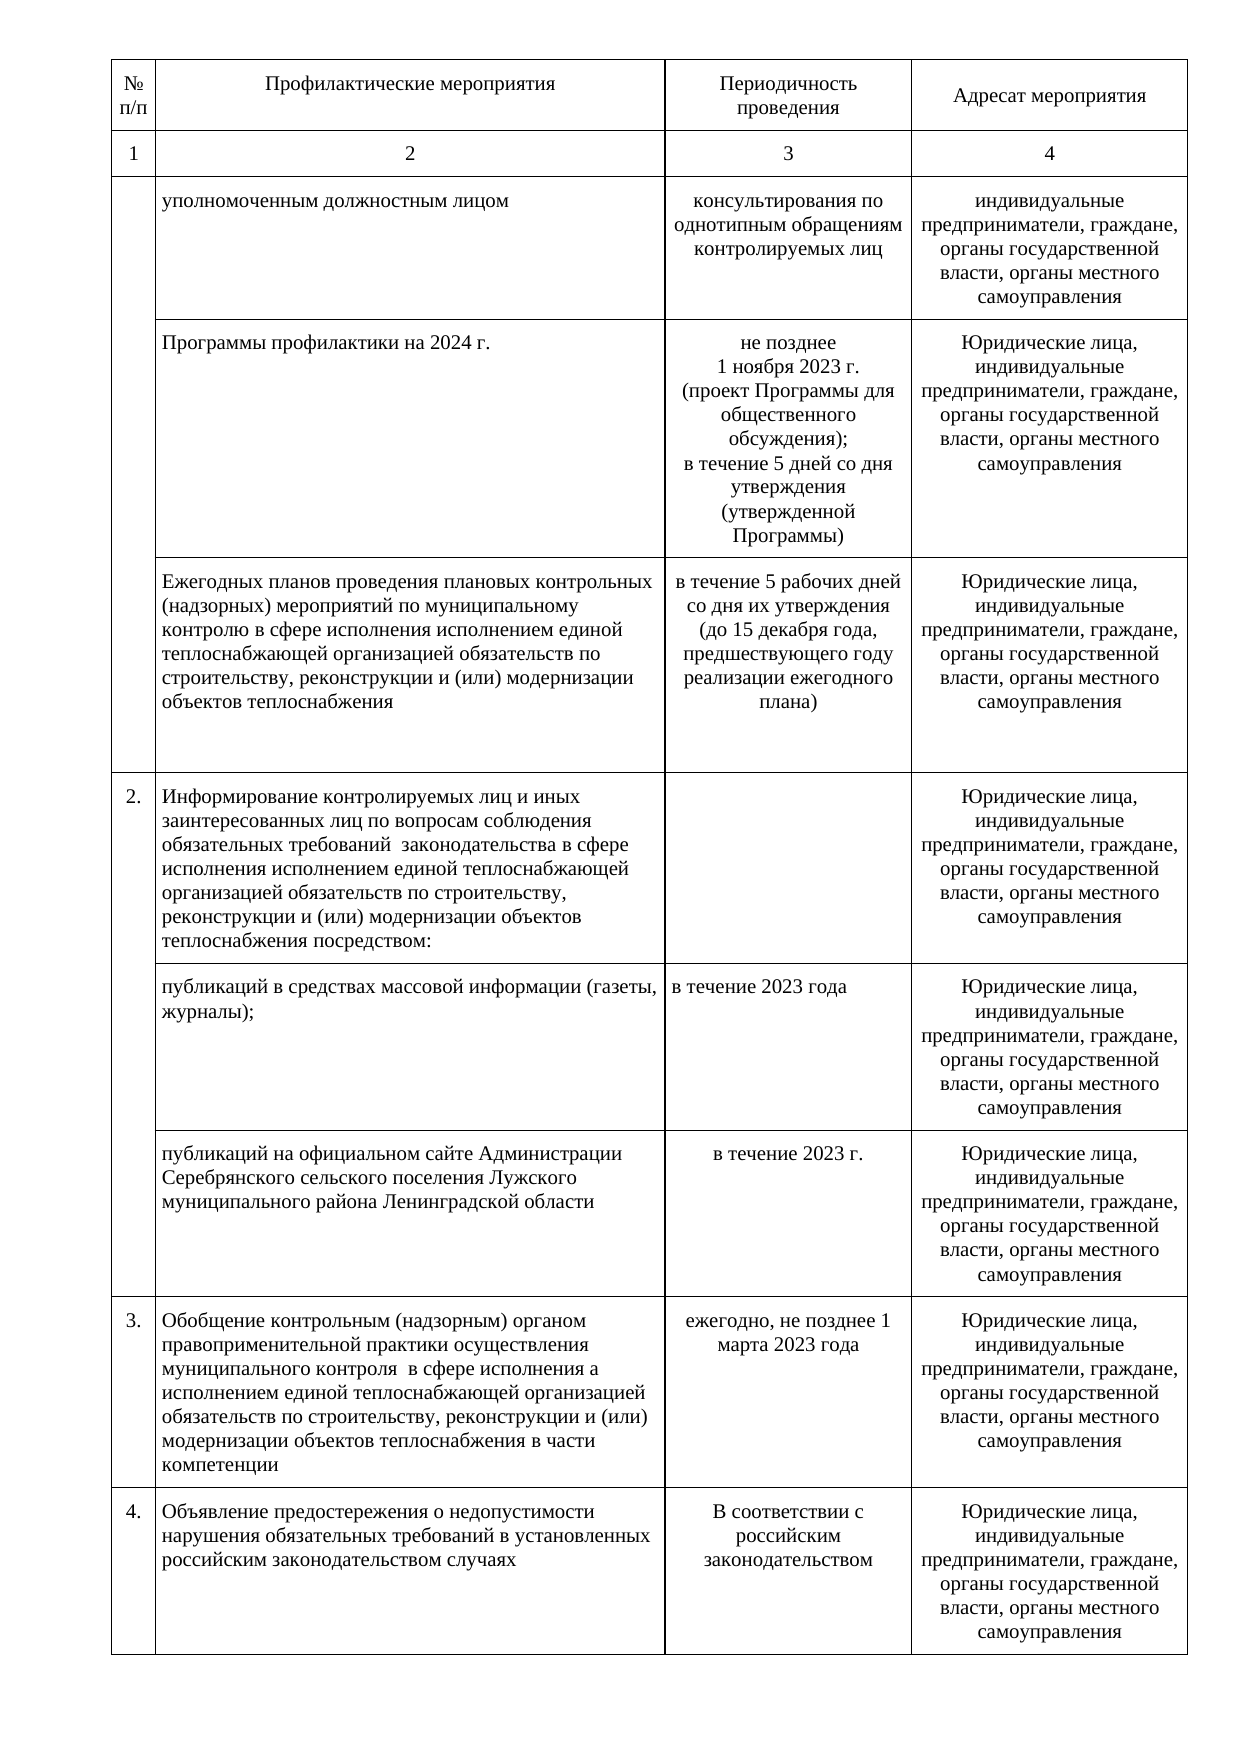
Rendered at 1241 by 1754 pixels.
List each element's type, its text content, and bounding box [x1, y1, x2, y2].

table_cell Юридические лица, индивидуальные предприниматели, граждане, органы государственной власти, органы местного самоуправления [912, 773, 1187, 963]
table_header Профилактические мероприятия [156, 60, 664, 129]
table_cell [156, 177, 664, 318]
table_cell Юридические лица, индивидуальные предприниматели, граждане, органы государственной власти, органы местного самоуправления [912, 1297, 1187, 1487]
table_cell в течение 5 рабочих дней со дня их утверждения (до 15 декабря года, предшествующего году реализации ежегодного плана) [666, 558, 911, 772]
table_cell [666, 177, 911, 318]
table_cell 3 [666, 131, 911, 176]
table_cell В соответствии с российским законодательством [666, 1488, 911, 1653]
table_cell ежегодно, не позднее 1 марта 2023 года [666, 1297, 911, 1487]
table_cell Информирование контролируемых лиц и иных заинтересованных лиц по вопросам соблюдения обязательных требований законодательства в сфере исполнения исполнением единой теплоснабжающей организацией обязательств по строительству, реконструкции и (или) модернизации объектов теплоснабжения посредством: [156, 773, 664, 963]
table_header № п/п [112, 60, 155, 129]
table_cell Обобщение контрольным (надзорным) органом правоприменительной практики осуществления муниципального контроля в сфере исполнения а исполнением единой теплоснабжающей организацией обязательств по строительству, реконструкции и (или) модернизации объектов теплоснабжения в части компетенции [156, 1297, 664, 1487]
table_cell 4 [912, 131, 1187, 176]
table_cell Юридические лица, индивидуальные предприниматели, граждане, органы государственной власти, органы местного самоуправления [912, 964, 1187, 1129]
table_cell Ежегодных планов проведения плановых контрольных (надзорных) мероприятий по муниципальному контролю в сфере исполнения исполнением единой теплоснабжающей организацией обязательств по строительству, реконструкции и (или) модернизации объектов теплоснабжения [156, 558, 664, 772]
table_header Периодичность проведения [666, 60, 911, 129]
table_header Адресат мероприятия [912, 60, 1187, 129]
table_cell 2 [156, 131, 664, 176]
table_cell не позднее 1 ноября 2023 г. (проект Программы для общественного обсуждения); в течение 5 дней со дня утверждения (утвержденной Программы) [666, 320, 911, 557]
table_cell 2. [112, 773, 155, 1296]
table_cell в течение 2023 года [666, 964, 911, 1129]
table_cell в течение 2023 г. [666, 1131, 911, 1296]
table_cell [912, 177, 1187, 318]
table_cell 1 [112, 131, 155, 176]
table_cell Объявление предостережения о недопустимости нарушения обязательных требований в установленных российским законодательством случаях [156, 1488, 664, 1653]
table_cell 4. [112, 1488, 155, 1653]
table_cell публикаций на официальном сайте Администрации Серебрянского сельского поселения Лужского муниципального района Ленинградской области [156, 1131, 664, 1296]
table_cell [912, 1488, 1187, 1653]
table_cell 3. [112, 1297, 155, 1487]
table_cell Юридические лица, индивидуальные предприниматели, граждане, органы государственной власти, органы местного самоуправления [912, 558, 1187, 772]
table_cell публикаций в средствах массовой информации (газеты, журналы); [156, 964, 664, 1129]
table_cell Программы профилактики на 2024 г. [156, 320, 664, 557]
table_cell [666, 773, 911, 963]
table_cell Юридические лица, индивидуальные предприниматели, граждане, органы государственной власти, органы местного самоуправления [912, 1131, 1187, 1296]
table_cell Юридические лица, индивидуальные предприниматели, граждане, органы государственной власти, органы местного самоуправления [912, 320, 1187, 557]
